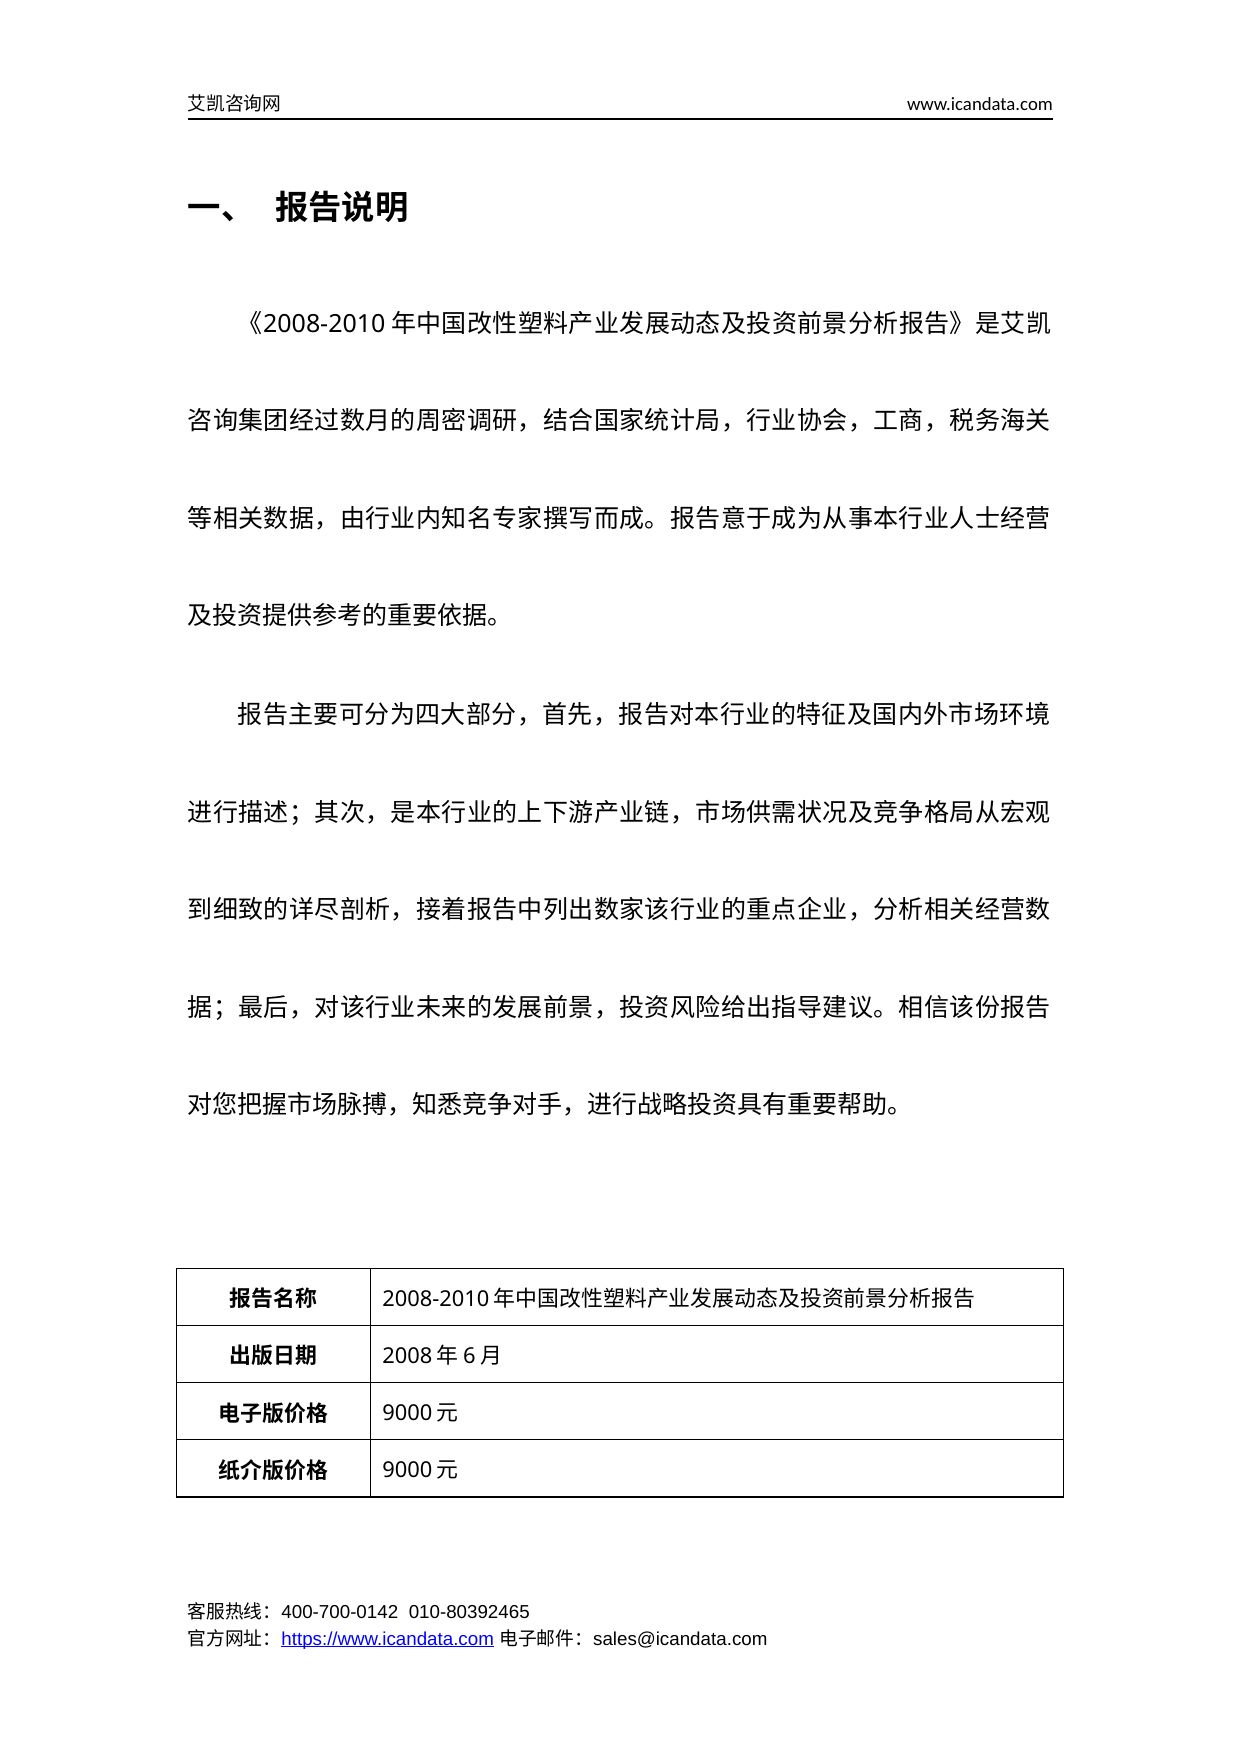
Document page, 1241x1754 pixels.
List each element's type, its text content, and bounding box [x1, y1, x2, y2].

table_cell 电子版价格 [177, 1383, 370, 1439]
table_header 报告名称 [177, 1269, 370, 1325]
table_cell 纸介版价格 [177, 1440, 370, 1496]
table_cell 9000元 [371, 1383, 1063, 1439]
table_cell 2008年6月 [371, 1326, 1063, 1382]
table_cell 9000元 [371, 1440, 1063, 1496]
table_cell 出版日期 [177, 1326, 370, 1382]
table_header 2008-2010年中国改性塑料产业发展动态及投资前景分析报告 [371, 1269, 1063, 1325]
text 《2008-2010年中国改性塑料产业发展动态及投资前景分析报告》是艾凯咨询集团经过数月的周密调研，结合国家统计局，行业协会，工商，税务海关等相关数据，由行业内知名专家撰写而成。报告意于成为从事本行业人士经营及投资提供参考的重要依据。 [187, 289, 1053, 646]
text 报告主要可分为四大部分，首先，报告对本行业的特征及国内外市场环境进行描述；其次，是本行业的上下游产业链，市场供需状况及竞争格局从宏观到细致的详尽剖析，接着报告中列出数家该行业的重点企业，分析相关经营数据；最后，对该行业未来的发展前景，投资风险给出指导建议。相信该份报告对您把握市场脉搏，知悉竞争对手，进行战略投资具有重要帮助。 [187, 681, 1053, 1136]
subtitle 报告说明 [187, 172, 1053, 237]
